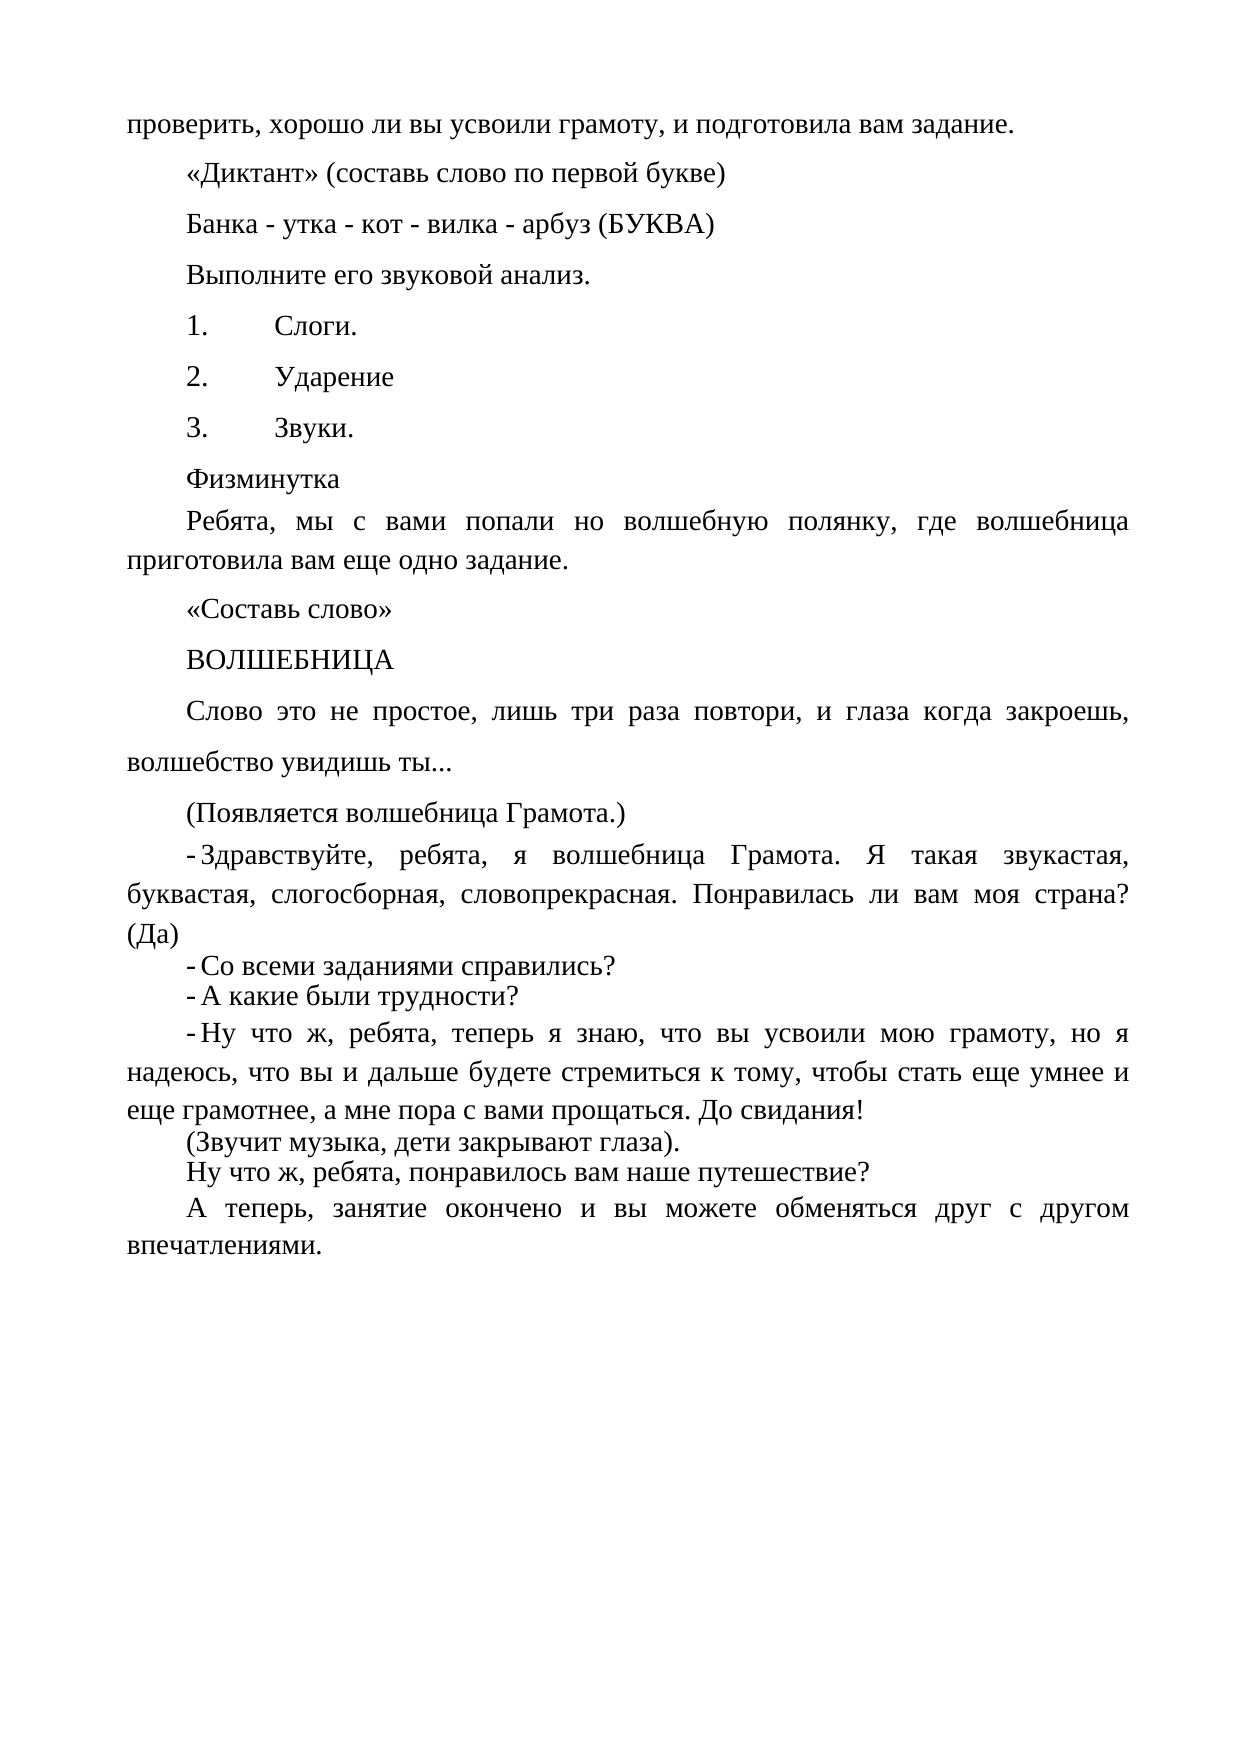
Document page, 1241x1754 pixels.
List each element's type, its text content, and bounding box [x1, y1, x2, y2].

text Ну что ж, ребята, понравилось вам наше путешествие? [127, 1157, 1131, 1188]
text (Появляется волшебница Грамота.) [127, 782, 1131, 833]
text ВОЛШЕБНИЦА [127, 629, 1131, 680]
text «Диктант» (составь слово по первой букве) [127, 141, 1131, 192]
text Банка - утка - кот - вилка - арбуз (БУКВА) [127, 192, 1131, 243]
list Ну что ж, ребята, теперь я знаю, что вы усвоили мою грамоту, но я надеюсь, что вы и дальше будете стремиться к тому, чтобы стать еще умнее и еще грамотнее, а мне пора с вами прощаться. До свидания! [127, 1012, 1131, 1127]
text А теперь, занятие окончено и вы можете обменяться друг с другом впечатлениями. [127, 1188, 1131, 1262]
text (Звучит музыка, дети закрывают глаза). [127, 1127, 1131, 1157]
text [127, 103, 1131, 141]
text Выполните его звуковой анализ. [127, 243, 1131, 294]
text «Составь слово» [127, 578, 1131, 629]
list Здравствуйте, ребята, я волшебница Грамота. Я такая звукастая, буквастая, слогосборная, словопрекрасная. Понравилась ли вам моя страна? (Да) [127, 833, 1131, 951]
list Со всеми заданиями справились? [127, 951, 1131, 981]
list А какие были трудности? [127, 981, 1131, 1012]
list Слоги. [127, 294, 1131, 346]
list Ударение [127, 346, 1131, 397]
text Слово это не простое, лишь три раза повтори, и глаза когда закроешь, волшебство увидишь ты... [127, 680, 1131, 782]
text Физминутка [127, 448, 1131, 499]
list Звуки. [127, 397, 1131, 448]
text Ребята, мы с вами попали но волшебную полянку, где волшебница приготовила вам еще одно задание. [127, 499, 1131, 578]
